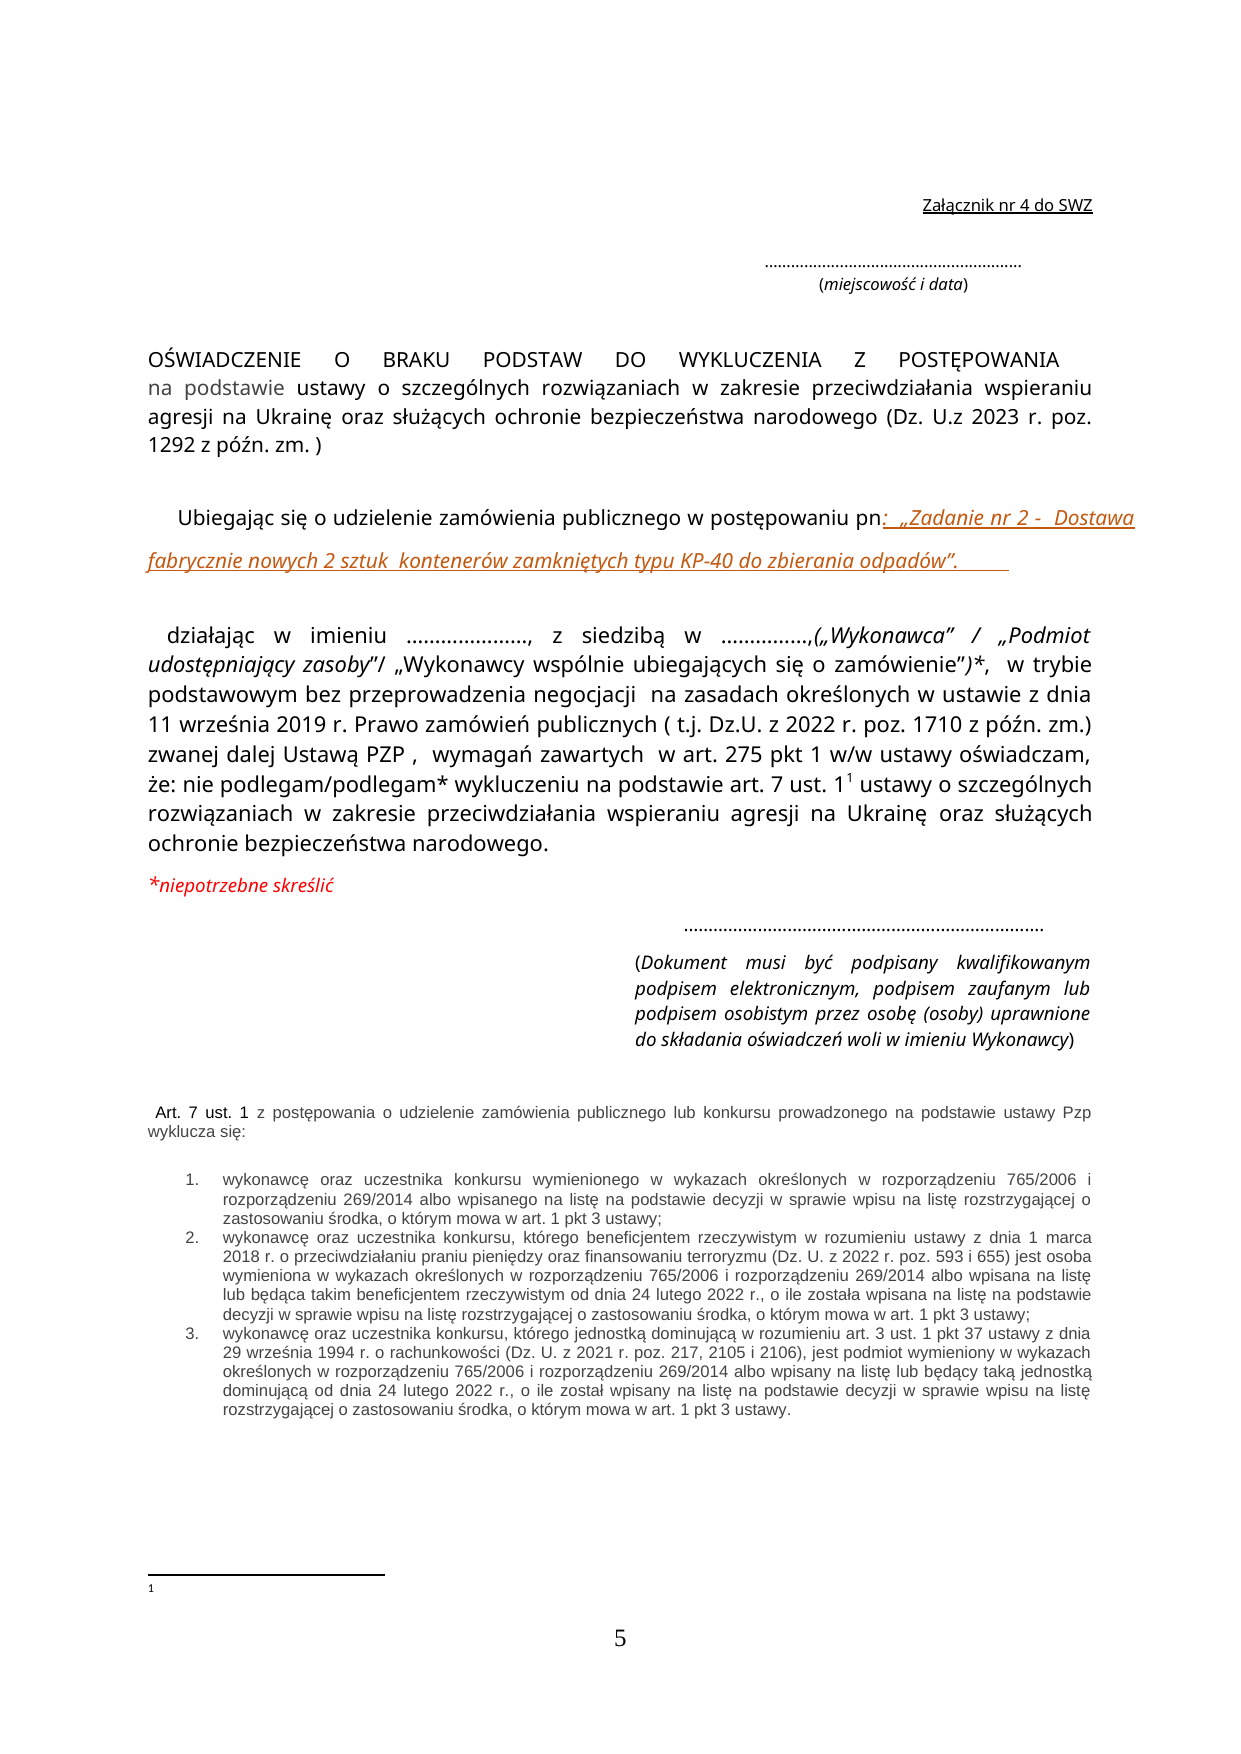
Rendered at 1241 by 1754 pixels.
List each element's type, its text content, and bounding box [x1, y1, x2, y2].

text ………................................................. [694, 250, 1093, 273]
text (miejscowość i data) [694, 273, 1093, 295]
text działając w imieniu …………………, z siedzibą w ……………,(„Wykonawca” / „Podmiot udostępniający zasoby”/ „Wykonawcy wspólnie ubiegających się o zamówienie”)*, w trybie podstawowym bez przeprowadzenia negocjacji na zasadach określonych w ustawie z dnia 11 września 2019 r. Prawo zamówień publicznych ( t.j. Dz.U. z 2022 r. poz. 1710 z późn. zm.) zwanej dalej Ustawą PZP , wymagań zawartych w art. 275 pkt 1 w/w ustawy oświadczam, że: nie podlegam/podlegam* wykluczeniu na podstawie art. 7 ust. 1 ustawy o szczególnych rozwiązaniach w zakresie przeciwdziałania wspieraniu agresji na Ukrainę oraz służących ochronie bezpieczeństwa narodowego. [148, 619, 1093, 858]
text Art. 7 ust. 1 z postępowania o udzielenie zamówienia publicznego lub konkursu prowadzonego na podstawie ustawy Pzp wyklucza się: [148, 1103, 1093, 1141]
text Ubiegając się o udzielenie zamówienia publicznego w postępowaniu pn: „Zadanie nr 2 - Dostawa fabrycznie nowych 2 sztuk kontenerów zamkniętych typu KP-40 do zbierania odpadów”. [148, 503, 1137, 574]
text (Dokument musi być podpisany kwalifikowanym podpisem elektronicznym, podpisem zaufanym lub podpisem osobistym przez osobę (osoby) uprawnione do składania oświadczeń woli w imieniu Wykonawcy) [635, 949, 1093, 1051]
list wykonawcę oraz uczestnika konkursu, którego jednostką dominującą w rozumieniu art. 3 ust. 1 pkt 37 ustawy z dnia 29 września 1994 r. o rachunkowości (Dz. U. z 2021 r. poz. 217, 2105 i 2106), jest podmiot wymieniony w wykazach określonych w rozporządzeniu 765/2006 i rozporządzeniu 269/2014 albo wpisany na listę lub będący taką jednostką dominującą od dnia 24 lutego 2022 r., o ile został wpisany na listę na podstawie decyzji w sprawie wpisu na listę rozstrzygającej o zastosowaniu środka, o którym mowa w art. 1 pkt 3 ustawy. [185, 1323, 1093, 1419]
text ………………………………………………………………. [635, 911, 1093, 937]
text Załącznik nr 4 do SWZ [148, 193, 1093, 216]
list wykonawcę oraz uczestnika konkursu wymienionego w wykazach określonych w rozporządzeniu 765/2006 i rozporządzeniu 269/2014 albo wpisanego na listę na podstawie decyzji w sprawie wpisu na listę rozstrzygającej o zastosowaniu środka, o którym mowa w art. 1 pkt 3 ustawy; [185, 1170, 1093, 1228]
list wykonawcę oraz uczestnika konkursu, którego beneficjentem rzeczywistym w rozumieniu ustawy z dnia 1 marca 2018 r. o przeciwdziałaniu praniu pieniędzy oraz finansowaniu terroryzmu (Dz. U. z 2022 r. poz. 593 i 655) jest osoba wymieniona w wykazach określonych w rozporządzeniu 765/2006 i rozporządzeniu 269/2014 albo wpisana na listę lub będąca takim beneficjentem rzeczywistym od dnia 24 lutego 2022 r., o ile została wpisana na listę na podstawie decyzji w sprawie wpisu na listę rozstrzygającej o zastosowaniu środka, o którym mowa w art. 1 pkt 3 ustawy; [185, 1228, 1093, 1323]
text OŚWIADCZENIE O BRAKU PODSTAW DO WYKLUCZENIA Z POSTĘPOWANIA na podstawie ustawy o szczególnych rozwiązaniach w zakresie przeciwdziałania wspieraniu agresji na Ukrainę oraz służących ochronie bezpieczeństwa narodowego (Dz. U.z 2023 r. poz. 1292 z późn. zm. ) [148, 345, 1093, 459]
text *niepotrzebne skreślić [148, 870, 1093, 899]
